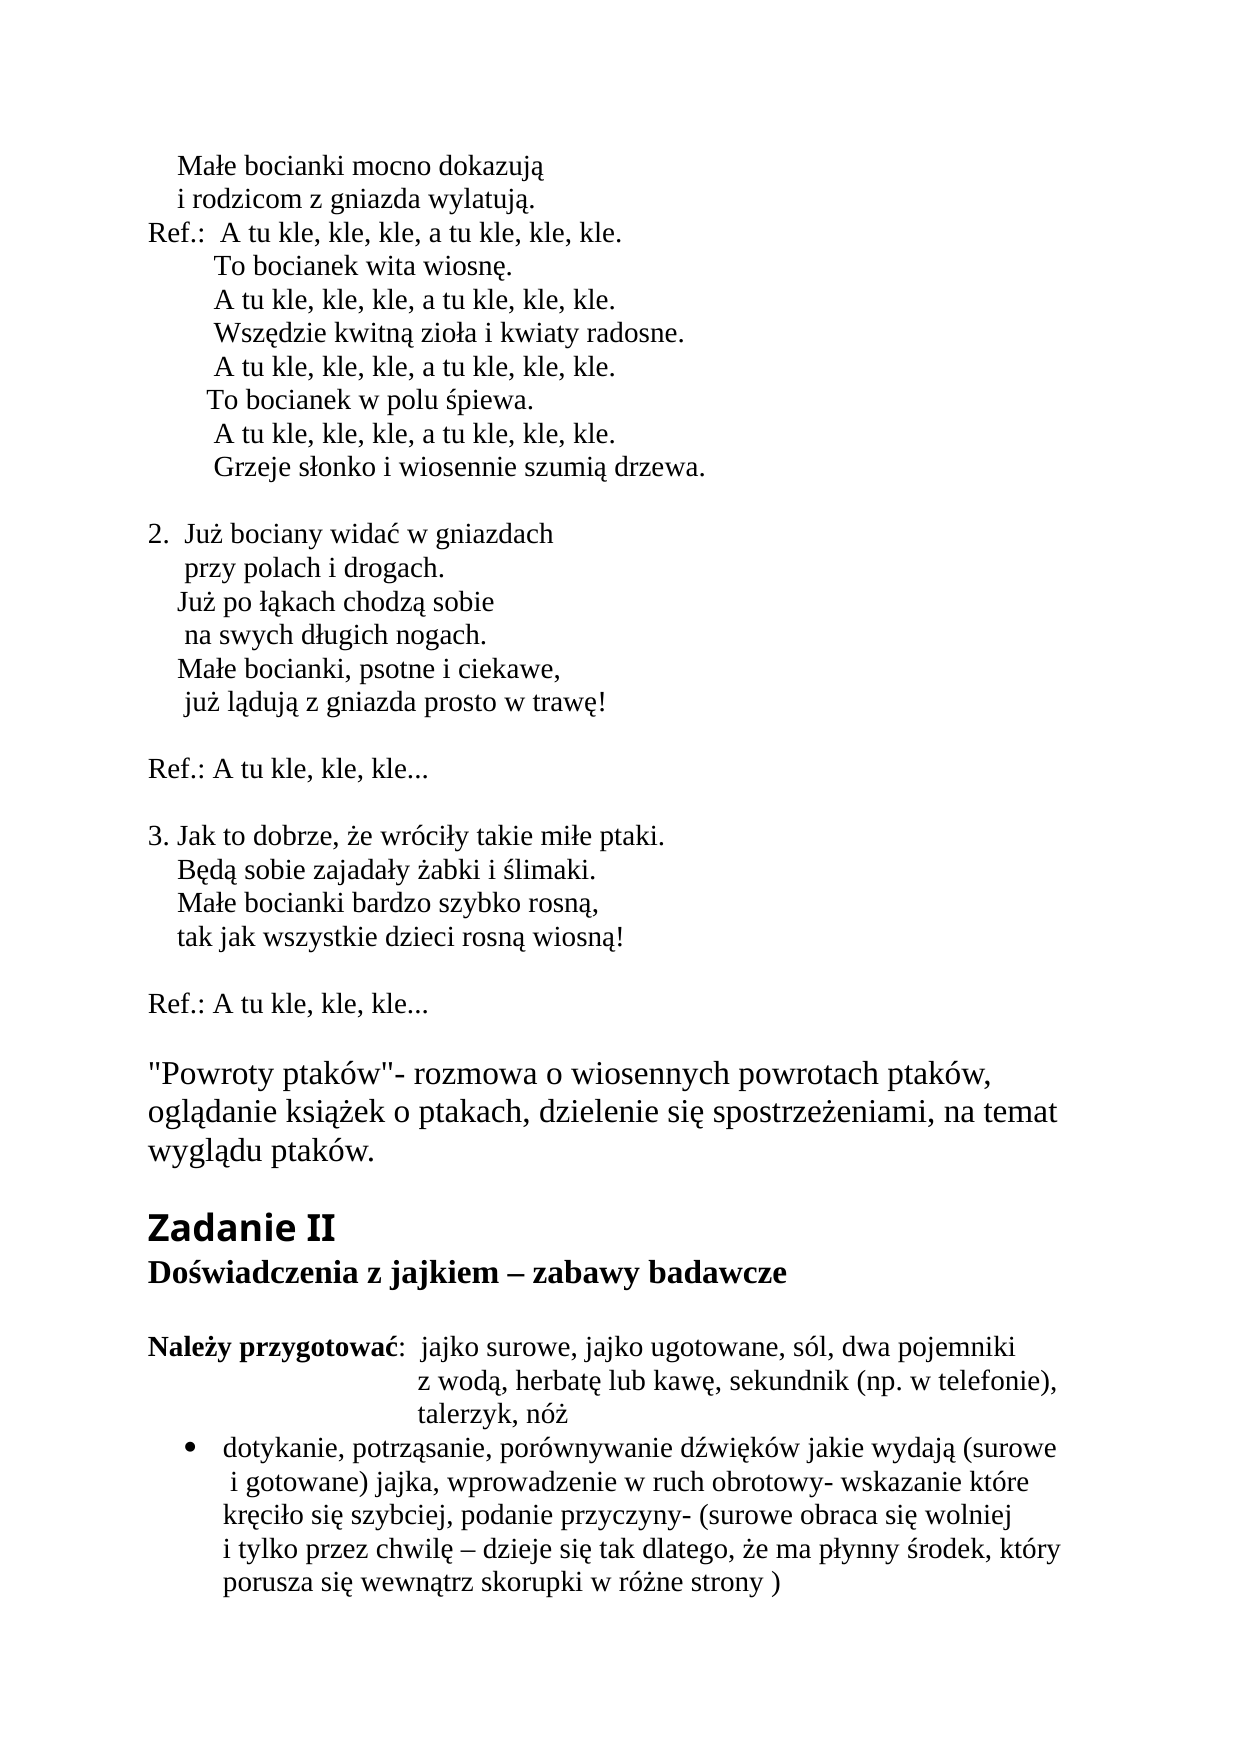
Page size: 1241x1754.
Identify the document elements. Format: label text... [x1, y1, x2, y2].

text "Powroty ptaków"- rozmowa o wiosennych powrotach ptaków, oglądanie książek o ptakach, dzielenie się spostrzeżeniami, na temat wyglądu ptaków. [375, 1053, 1093, 1168]
text A tu kle, kle, kle, a tu kle, kle, kle. [148, 282, 1093, 315]
text Ref.: A tu kle, kle, kle... [148, 751, 1093, 785]
text A tu kle, kle, kle, a tu kle, kle, kle. [148, 349, 1093, 382]
text na swych długich nogach. [148, 617, 1093, 651]
text A tu kle, kle, kle, a tu kle, kle, kle. [148, 416, 1093, 449]
text Wszędzie kwitną zioła i kwiaty radosne. [148, 315, 1093, 349]
text Zadanie II [148, 1202, 1093, 1253]
text talerzyk, nóż [148, 1397, 1093, 1430]
list i tylko przez chwilę – dzieje się tak dlatego, że ma płynny środek, który porusza się wewnątrz skorupki w różne strony ) [223, 1531, 1093, 1598]
text Małe bocianki mocno dokazują [148, 148, 1093, 181]
list i gotowane) jajka, wprowadzenie w ruch obrotowy- wskazanie które kręciło się szybciej, podanie przyczyny- (surowe obraca się wolniej [223, 1464, 1093, 1531]
text Już po łąkach chodzą sobie [148, 584, 1093, 617]
text z wodą, herbatę lub kawę, sekundnik (np. w telefonie), [148, 1363, 1093, 1397]
text tak jak wszystkie dzieci rosną wiosną! [148, 919, 1093, 953]
text Ref.: A tu kle, kle, kle... [148, 986, 1093, 1020]
text To bocianek wita wiosnę. [148, 248, 1093, 282]
text Należy przygotować: jajko surowe, jajko ugotowane, sól, dwa pojemniki [148, 1329, 1093, 1363]
text Małe bocianki, psotne i ciekawe, [148, 651, 1093, 684]
text To bocianek w polu śpiewa. [148, 382, 1093, 416]
text Grzeje słonko i wiosennie szumią drzewa. [148, 449, 1093, 483]
text Małe bocianki bardzo szybko rosną, [148, 886, 1093, 919]
text i rodzicom z gniazda wylatują. [148, 181, 1093, 215]
text Ref.: A tu kle, kle, kle, a tu kle, kle, kle. [148, 215, 1093, 248]
text już lądują z gniazda prosto w trawę! [148, 684, 1093, 718]
text 2. Już bociany widać w gniazdach [148, 517, 1093, 550]
text przy polach i drogach. [148, 550, 1093, 584]
list dotykanie, potrząsanie, porównywanie dźwięków jakie wydają (surowe [185, 1430, 1093, 1464]
text Będą sobie zajadały żabki i ślimaki. [148, 852, 1093, 886]
text 3. Jak to dobrze, że wróciły takie miłe ptaki. [148, 818, 1093, 852]
text Doświadczenia z jajkiem – zabawy badawcze [148, 1253, 1093, 1291]
